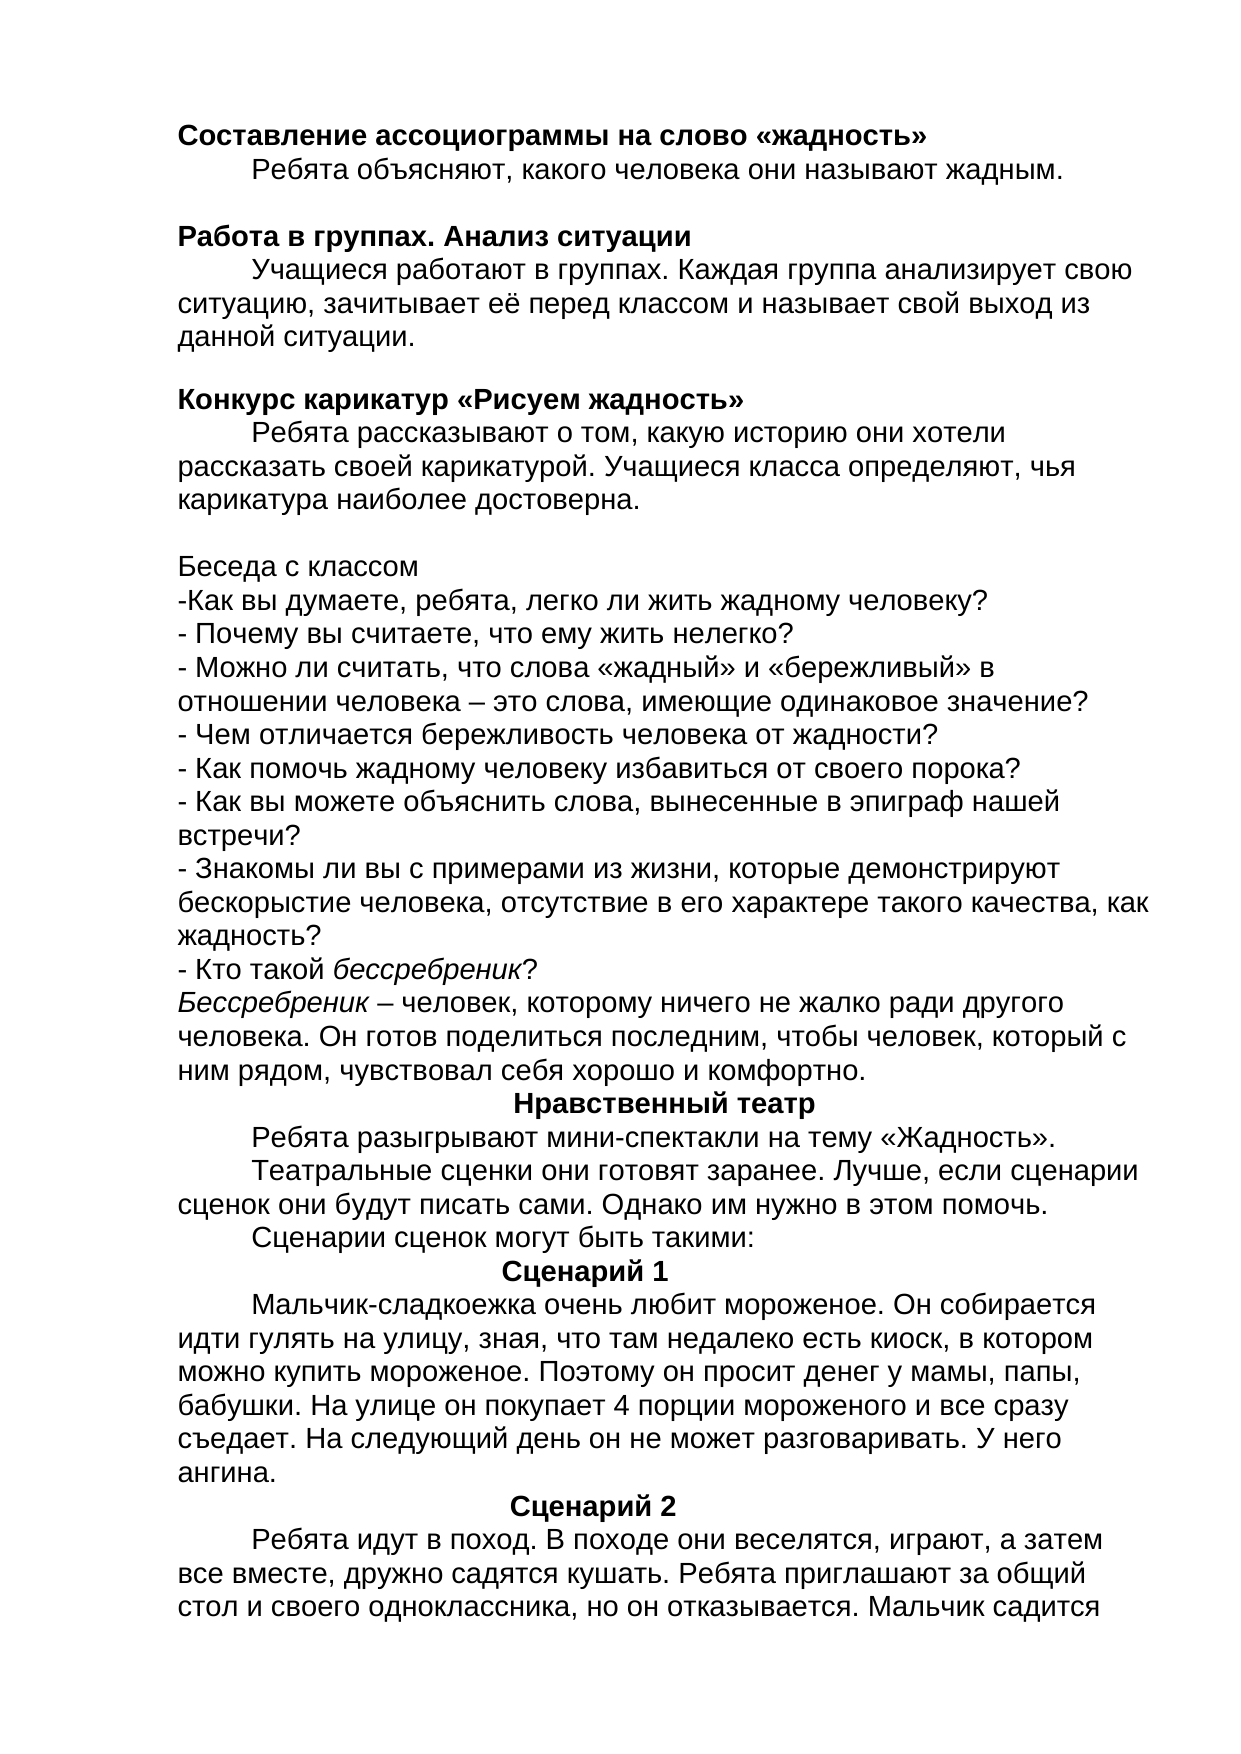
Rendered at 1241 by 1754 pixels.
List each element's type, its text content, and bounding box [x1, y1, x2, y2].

text Работа в группах. Анализ ситуации [177, 219, 1152, 252]
text Бессребреник – человек, которому ничего не жалко ради другого человека. Он готов поделиться последним, чтобы человек, который с ним рядом, чувствовал себя хорошо и комфортно. [177, 985, 1152, 1086]
text - Можно ли считать, что слова «жадный» и «бережливый» в отношении человека – это слова, имеющие одинаковое значение? [177, 650, 1152, 717]
text - Как вы можете объяснить слова, вынесенные в эпиграф нашей встречи? [177, 784, 1152, 851]
text - Чем отличается бережливость человека от жадности? [177, 717, 1152, 751]
text Сценарий 1 [177, 1254, 1152, 1287]
text Сценарии сценок могут быть такими: [177, 1220, 1152, 1254]
text Театральные сценки они готовят заранее. Лучше, если сценарии сценок они будут писать сами. Однако им нужно в этом помочь. [177, 1153, 1152, 1220]
text Ребята рассказывают о том, какую историю они хотели рассказать своей карикатурой. Учащиеся класса определяют, чья карикатура наиболее достоверна. [177, 415, 1152, 516]
text - Почему вы считаете, что ему жить нелегко? [177, 616, 1152, 650]
text Ребята объясняют, какого человека они называют жадным. [177, 152, 1152, 185]
text - Как помочь жадному человеку избавиться от своего порока? [177, 751, 1152, 784]
text Ребята разыгрывают мини-спектакли на тему «Жадность». [177, 1119, 1152, 1153]
text Учащиеся работают в группах. Каждая группа анализирует свою ситуацию, зачитывает её перед классом и называет свой выход из данной ситуации. [177, 252, 1152, 353]
text -Как вы думаете, ребята, легко ли жить жадному человеку? [177, 583, 1152, 616]
text Беседа с классом [177, 549, 1152, 583]
text Конкурс карикатур «Рисуем жадность» [177, 382, 1152, 415]
text - Знакомы ли вы с примерами из жизни, которые демонстрируют бескорыстие человека, отсутствие в его характере такого качества, как жадность? [177, 851, 1152, 952]
text Нравственный театр [177, 1086, 1152, 1119]
text - Кто такой бессребреник? [177, 952, 1152, 985]
text Мальчик-сладкоежка очень любит мороженое. Он собирается идти гулять на улицу, зная, что там недалеко есть киоск, в котором можно купить мороженое. Поэтому он просит денег у мамы, папы, бабушки. На улице он покупает 4 порции мороженого и все сразу съедает. На следующий день он не может разговаривать. У него ангина. [177, 1287, 1152, 1488]
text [177, 1522, 1152, 1623]
text Сценарий 2 [177, 1488, 1152, 1522]
text Составление ассоциограммы на слово «жадность» [177, 118, 1152, 152]
